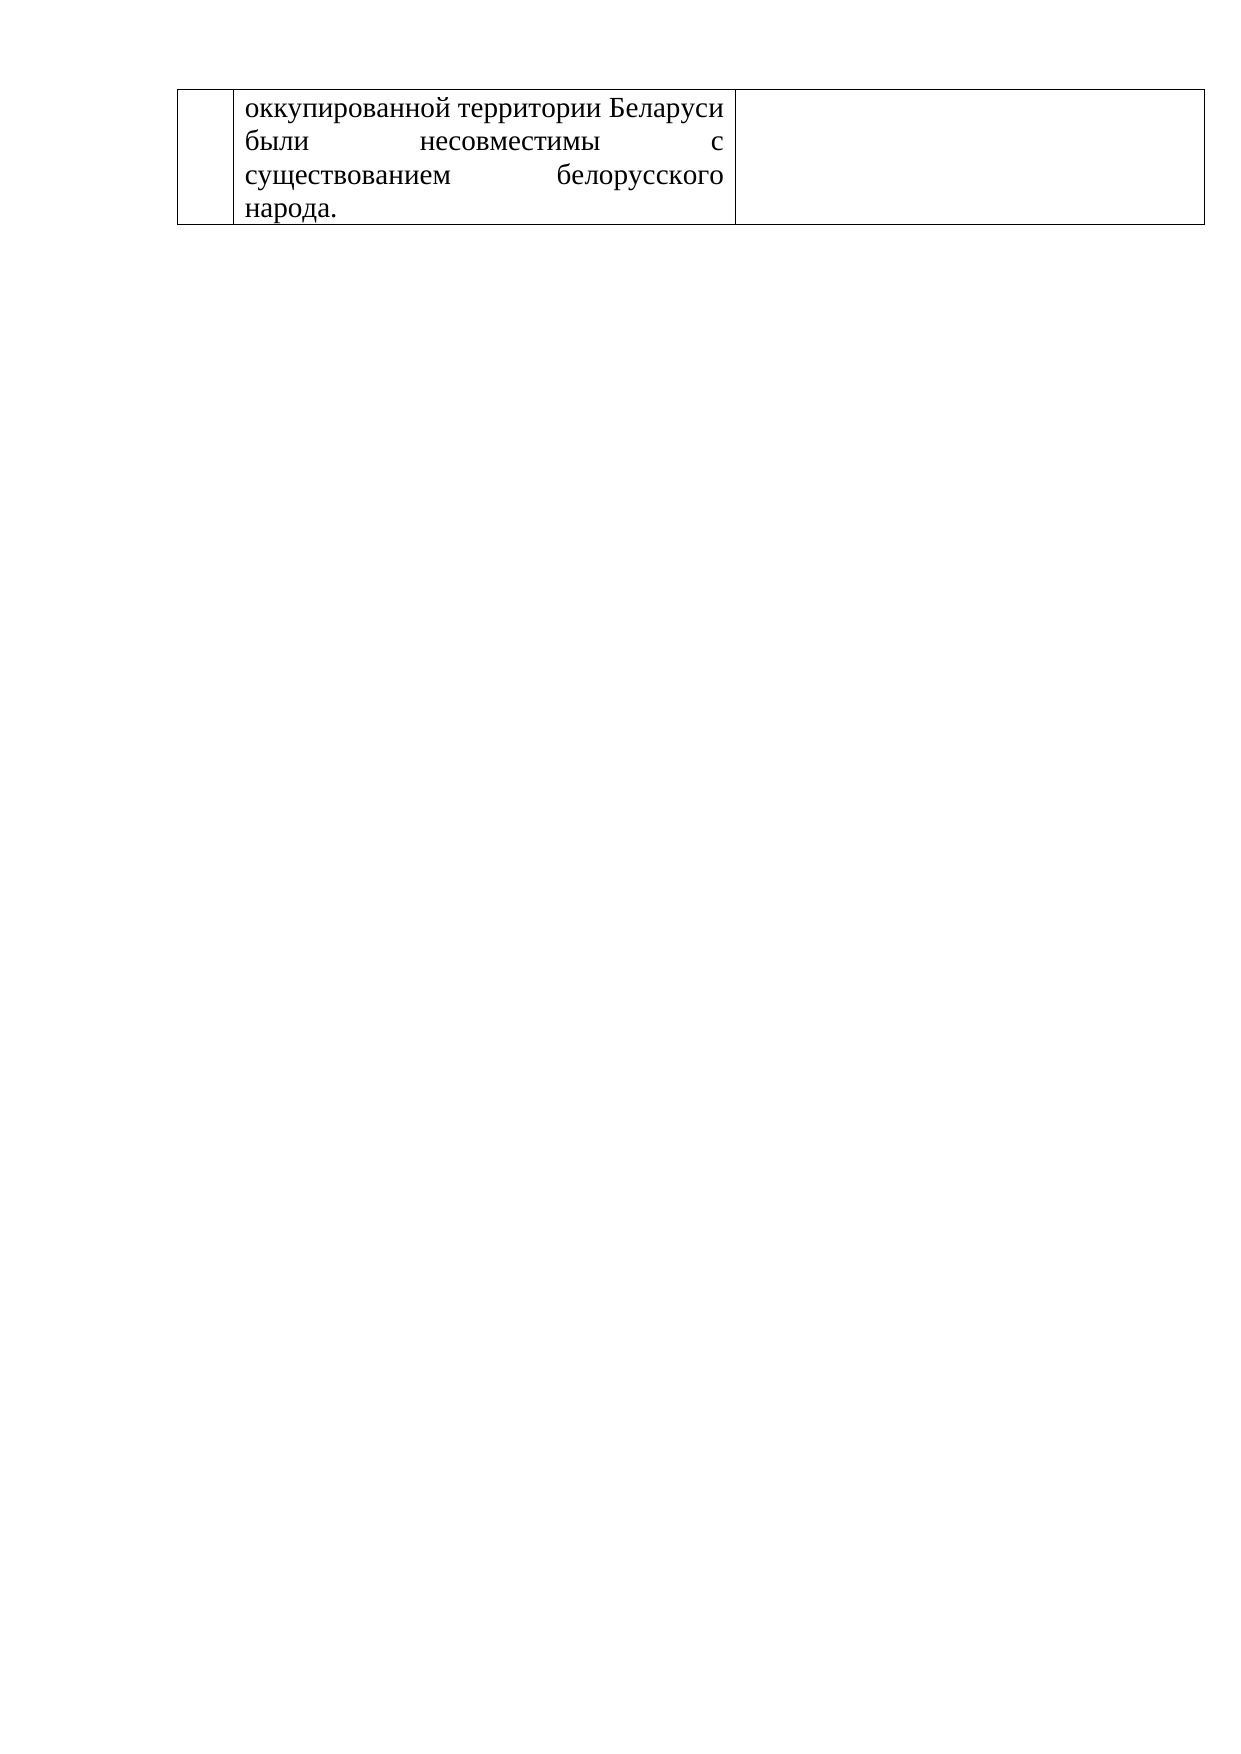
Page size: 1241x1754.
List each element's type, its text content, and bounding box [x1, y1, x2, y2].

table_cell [736, 90, 1204, 224]
table_cell 4. [178, 90, 233, 224]
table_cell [234, 90, 735, 224]
